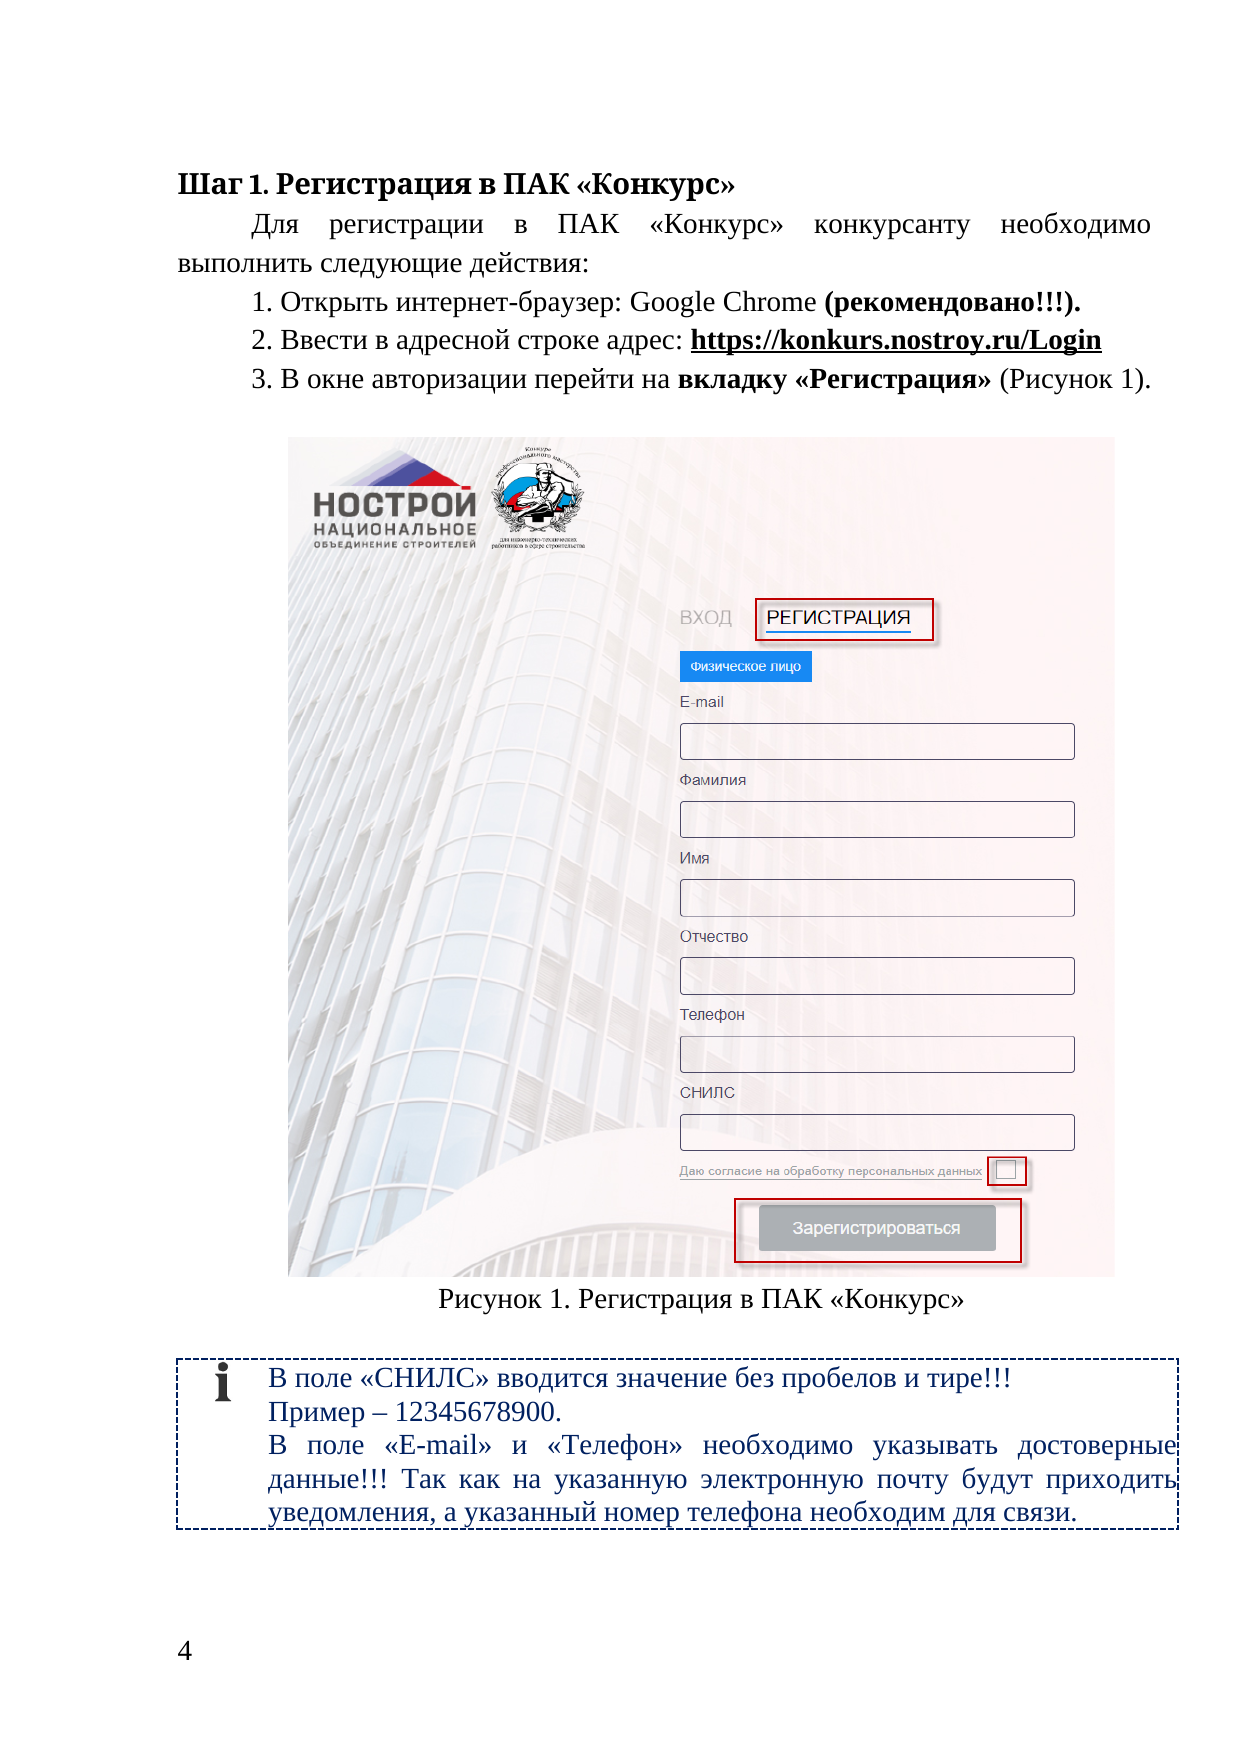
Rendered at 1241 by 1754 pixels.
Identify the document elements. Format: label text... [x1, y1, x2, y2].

text 1. Открыть интернет-браузер: Google Chrome (рекомендовано!!!). [177, 284, 1152, 317]
picture [288, 437, 1115, 1277]
text Для регистрации в ПАК «Конкурс» конкурсанту необходимо выполнить следующие действия: [177, 207, 1152, 279]
text Рисунок 1. Регистрация в ПАК «Конкурс» [177, 1281, 1152, 1315]
picture [212, 1360, 233, 1402]
text 2. Ввести в адресной строке адрес: https://konkurs.nostroy.ru/Login [177, 322, 1152, 356]
table_header [177, 1358, 267, 1528]
subtitle Шаг 1. Регистрация в ПАК «Конкурс» [177, 168, 1152, 202]
table_header В поле «СНИЛС» вводится значение без пробелов и тире!!! Пример – 12345678900. В поле «E-mail» и «Телефон» необходимо указывать достоверные данные!!! Так как на указанную электронную почту будут приходить уведомления, а указанный номер телефона необходим для связи. [267, 1358, 1178, 1528]
text 3. В окне авторизации перейти на вкладку «Регистрация» (Рисунок 1). [177, 361, 1152, 394]
